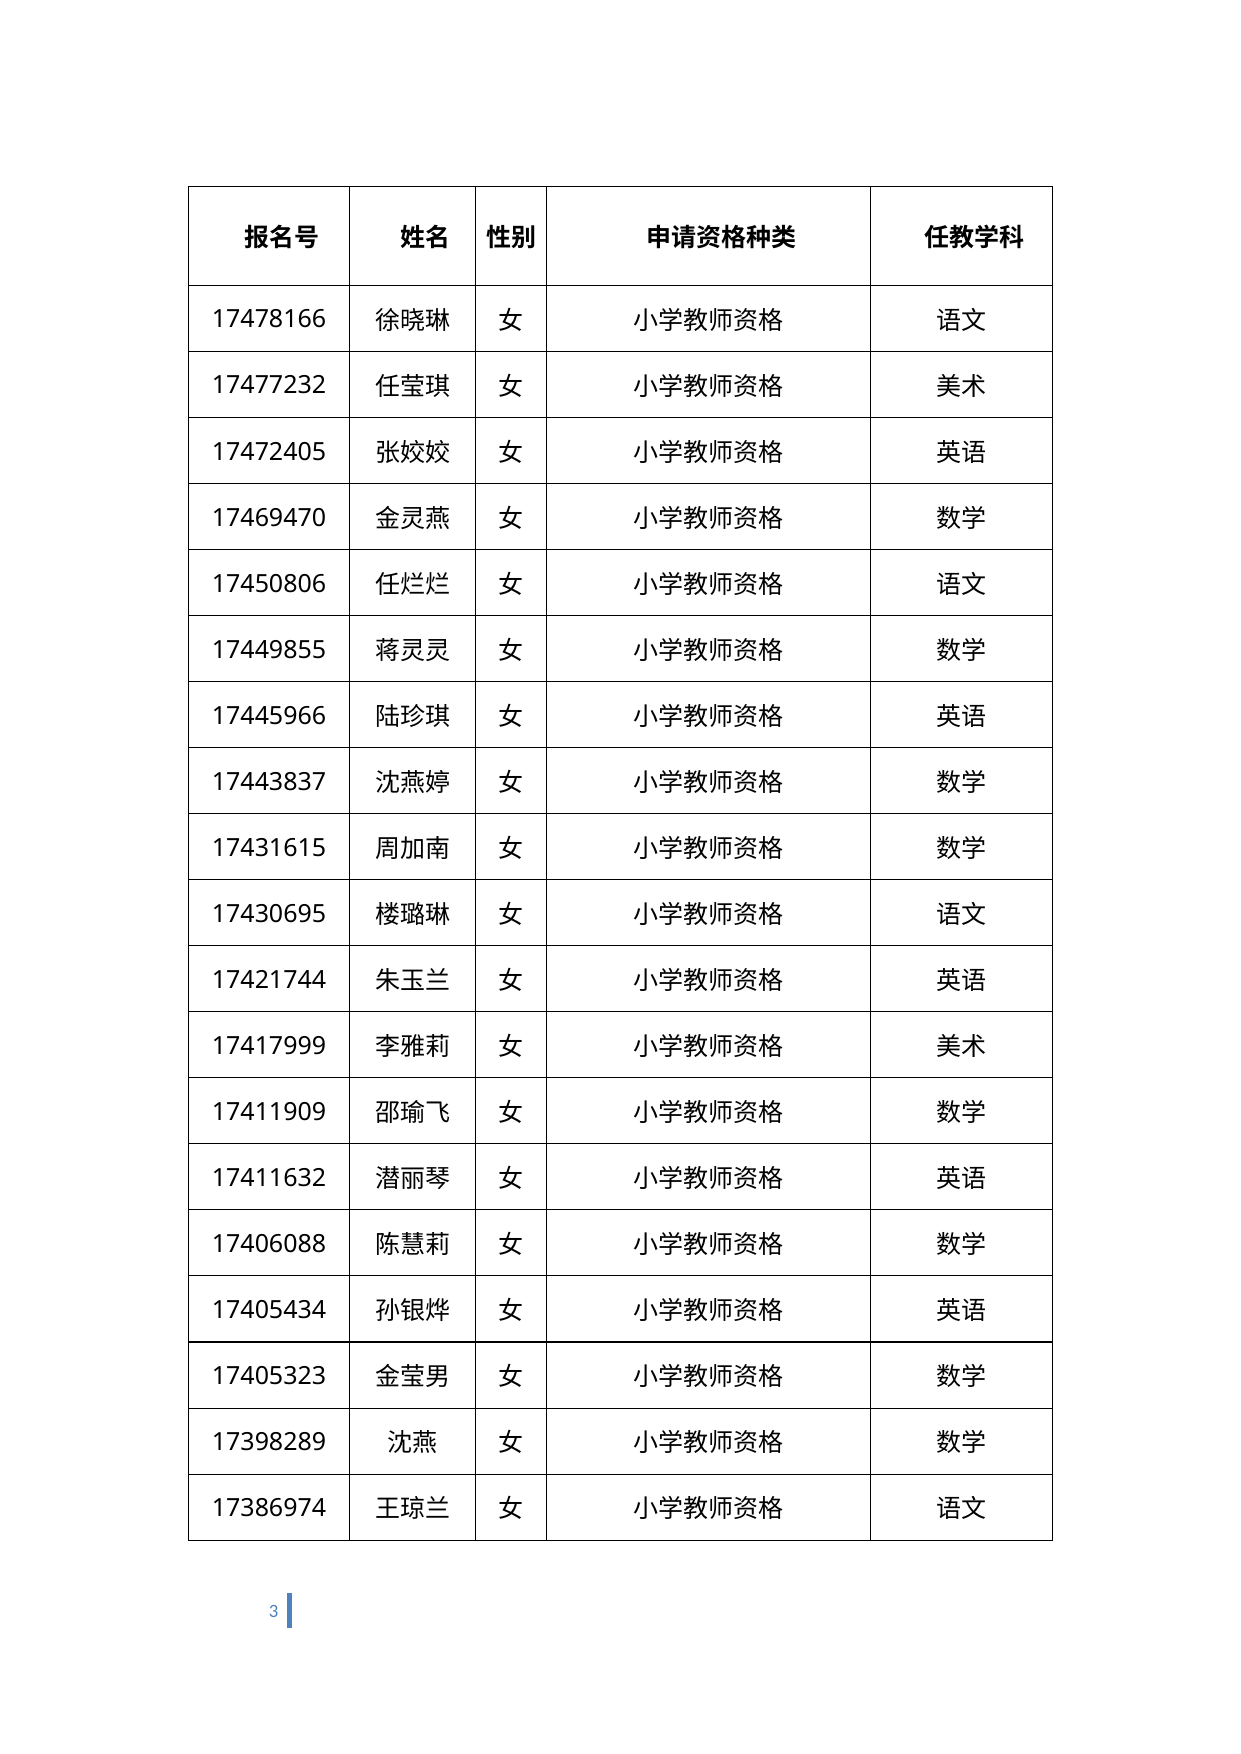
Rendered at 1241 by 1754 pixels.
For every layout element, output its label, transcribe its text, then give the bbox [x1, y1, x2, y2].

table_cell 语文 [871, 550, 1052, 615]
table_cell 女 [476, 1144, 546, 1209]
table_cell 17417999 [189, 1012, 349, 1077]
table_cell 女 [476, 550, 546, 615]
table_cell 女 [476, 1012, 546, 1077]
table_cell 17430695 [189, 880, 349, 945]
table_cell 张姣姣 [350, 418, 475, 483]
table_cell 邵瑜飞 [350, 1078, 475, 1143]
table_cell 女 [476, 682, 546, 747]
table_cell 沈燕婷 [350, 748, 475, 813]
table_cell 金莹男 [350, 1343, 475, 1407]
table_cell 小学教师资格 [547, 286, 870, 351]
table_cell 语文 [871, 880, 1052, 945]
table_header 姓名 [350, 187, 475, 285]
table_cell 陆珍琪 [350, 682, 475, 747]
table_cell 小学教师资格 [547, 1210, 870, 1275]
table_cell 17477232 [189, 352, 349, 417]
table_cell 小学教师资格 [547, 748, 870, 813]
table_cell 任烂烂 [350, 550, 475, 615]
table_cell 小学教师资格 [547, 946, 870, 1011]
table_cell 17386974 [189, 1475, 349, 1539]
table_cell 女 [476, 616, 546, 681]
table_cell 数学 [871, 748, 1052, 813]
table_cell 李雅莉 [350, 1012, 475, 1077]
table_cell 17406088 [189, 1210, 349, 1275]
table_cell 小学教师资格 [547, 616, 870, 681]
table_cell 女 [476, 1276, 546, 1341]
table_header 报名号 [189, 187, 349, 285]
table_cell 美术 [871, 1012, 1052, 1077]
table_cell 小学教师资格 [547, 1409, 870, 1473]
table_cell 女 [476, 1343, 546, 1407]
table_cell 小学教师资格 [547, 1276, 870, 1341]
table_cell 王琼兰 [350, 1475, 475, 1539]
table_cell 女 [476, 814, 546, 879]
table_cell 小学教师资格 [547, 550, 870, 615]
table_cell 楼璐琳 [350, 880, 475, 945]
table_cell 女 [476, 484, 546, 549]
table_cell 周加南 [350, 814, 475, 879]
table_cell 数学 [871, 616, 1052, 681]
table_cell 17469470 [189, 484, 349, 549]
table_cell 17445966 [189, 682, 349, 747]
table_cell 英语 [871, 418, 1052, 483]
table_header 申请资格种类 [547, 187, 870, 285]
table_cell 17449855 [189, 616, 349, 681]
table_cell 17405434 [189, 1276, 349, 1341]
table_cell 17405323 [189, 1343, 349, 1407]
table_cell 小学教师资格 [547, 880, 870, 945]
table_cell 小学教师资格 [547, 1144, 870, 1209]
table_cell 小学教师资格 [547, 484, 870, 549]
table_cell 17398289 [189, 1409, 349, 1473]
table_cell 17431615 [189, 814, 349, 879]
table_cell 女 [476, 418, 546, 483]
table_cell 小学教师资格 [547, 814, 870, 879]
table_cell 女 [476, 286, 546, 351]
table_cell 孙银烨 [350, 1276, 475, 1341]
table_cell 数学 [871, 1078, 1052, 1143]
table_header 性别 [476, 187, 546, 285]
table_cell 英语 [871, 1276, 1052, 1341]
table_cell 潜丽琴 [350, 1144, 475, 1209]
table_cell 17421744 [189, 946, 349, 1011]
table_cell 女 [476, 352, 546, 417]
table_cell 金灵燕 [350, 484, 475, 549]
table_cell 英语 [871, 682, 1052, 747]
table_cell 17472405 [189, 418, 349, 483]
table_cell 女 [476, 880, 546, 945]
table_cell 数学 [871, 1210, 1052, 1275]
table_cell 小学教师资格 [547, 352, 870, 417]
table_cell 17443837 [189, 748, 349, 813]
table_header 任教学科 [871, 187, 1052, 285]
table_cell 任莹琪 [350, 352, 475, 417]
table_cell 小学教师资格 [547, 1475, 870, 1539]
table_cell 女 [476, 1409, 546, 1473]
table_cell 小学教师资格 [547, 418, 870, 483]
table_cell 17411632 [189, 1144, 349, 1209]
table_cell 女 [476, 1078, 546, 1143]
table_cell 数学 [871, 484, 1052, 549]
table_cell 17411909 [189, 1078, 349, 1143]
table_cell 数学 [871, 1409, 1052, 1473]
table_cell 女 [476, 1475, 546, 1539]
table_cell 小学教师资格 [547, 1012, 870, 1077]
table_cell 陈慧莉 [350, 1210, 475, 1275]
table_cell 英语 [871, 946, 1052, 1011]
table_cell 语文 [871, 1475, 1052, 1539]
table_cell 小学教师资格 [547, 682, 870, 747]
table_cell 徐晓琳 [350, 286, 475, 351]
table_cell 数学 [871, 814, 1052, 879]
table_cell 语文 [871, 286, 1052, 351]
table_cell 女 [476, 1210, 546, 1275]
table_cell 女 [476, 946, 546, 1011]
table_cell 小学教师资格 [547, 1343, 870, 1407]
table_cell 英语 [871, 1144, 1052, 1209]
table_cell 朱玉兰 [350, 946, 475, 1011]
table_cell 蒋灵灵 [350, 616, 475, 681]
table_cell 17450806 [189, 550, 349, 615]
table_cell 美术 [871, 352, 1052, 417]
table_cell 小学教师资格 [547, 1078, 870, 1143]
table_cell 数学 [871, 1343, 1052, 1407]
table_cell 17478166 [189, 286, 349, 351]
table_cell 沈燕 [350, 1409, 475, 1473]
table_cell 女 [476, 748, 546, 813]
